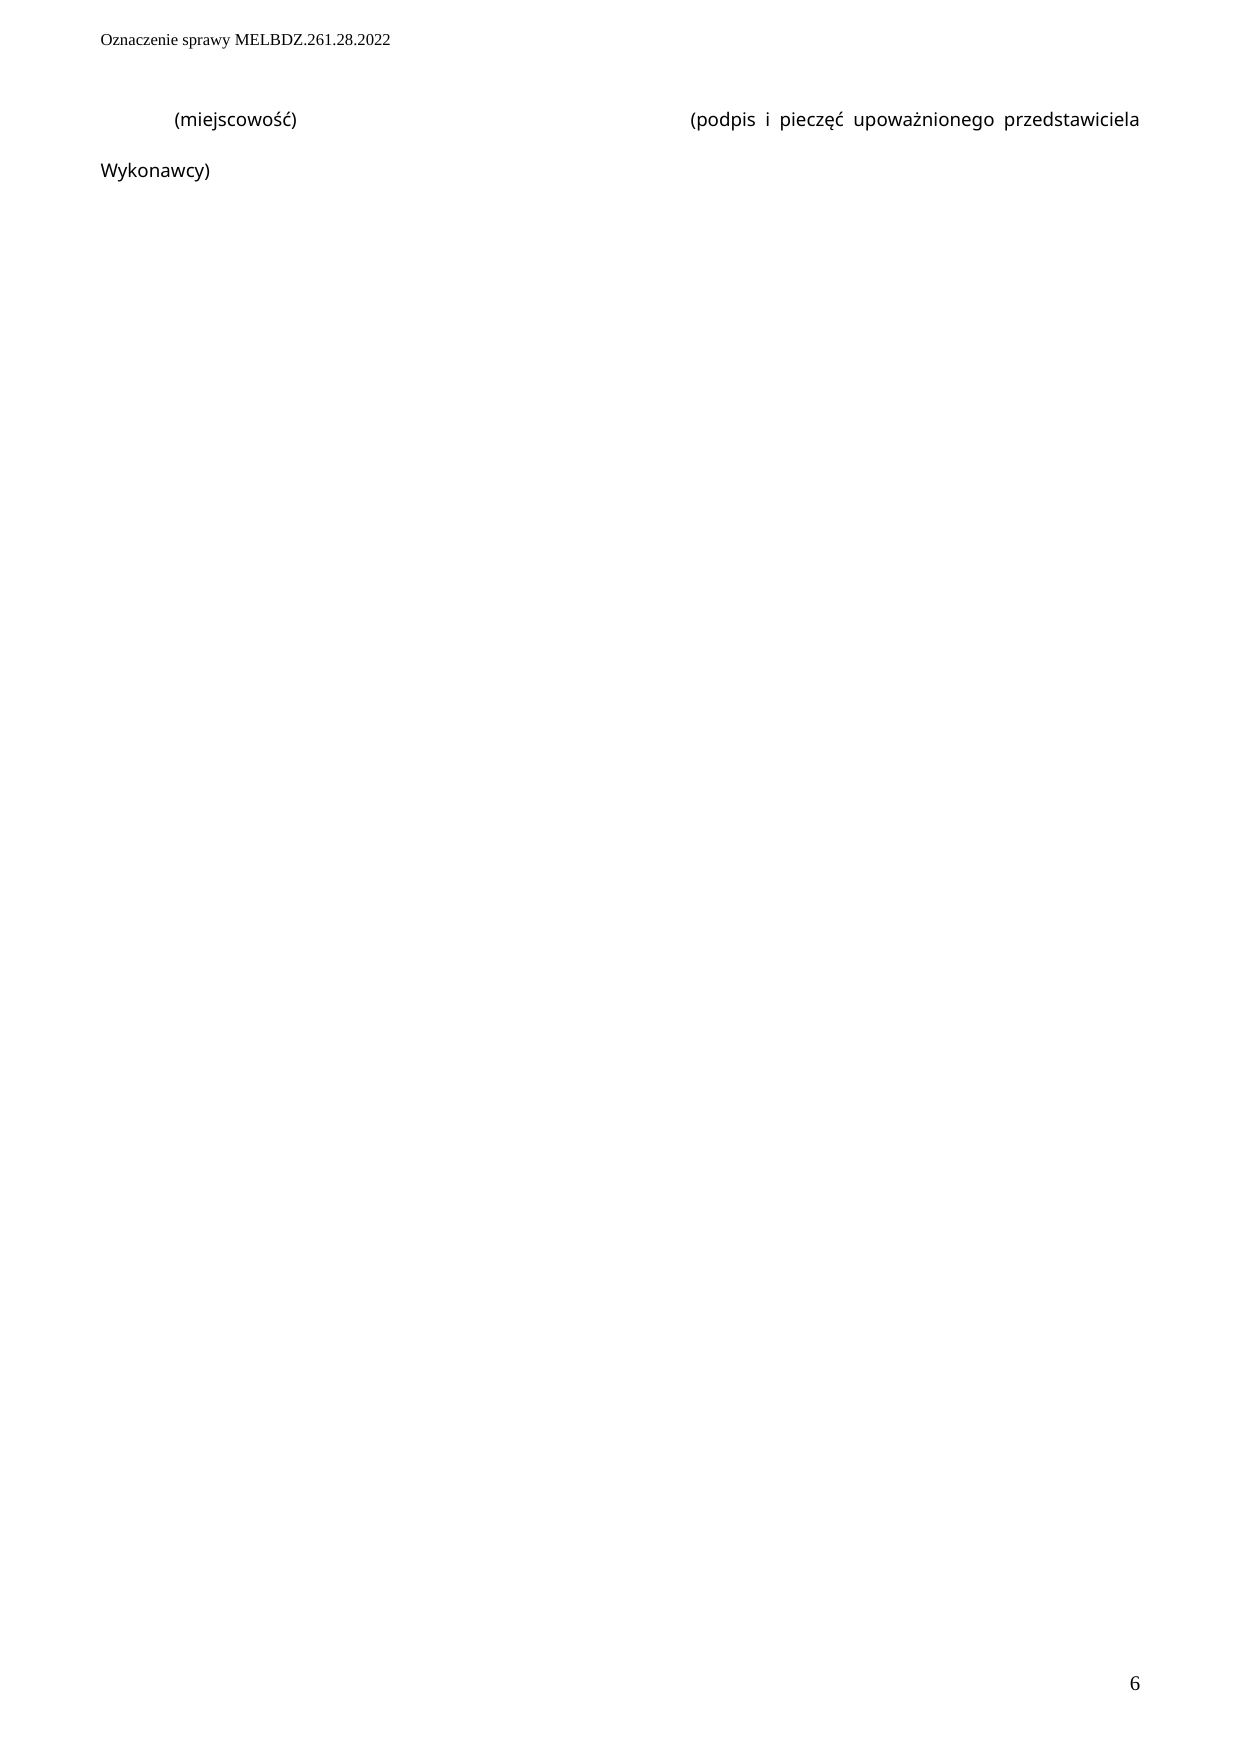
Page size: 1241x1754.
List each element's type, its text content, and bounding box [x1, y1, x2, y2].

text (miejscowość) (podpis i pieczęć upoważnionego przedstawiciela Wykonawcy) [100, 106, 1140, 183]
